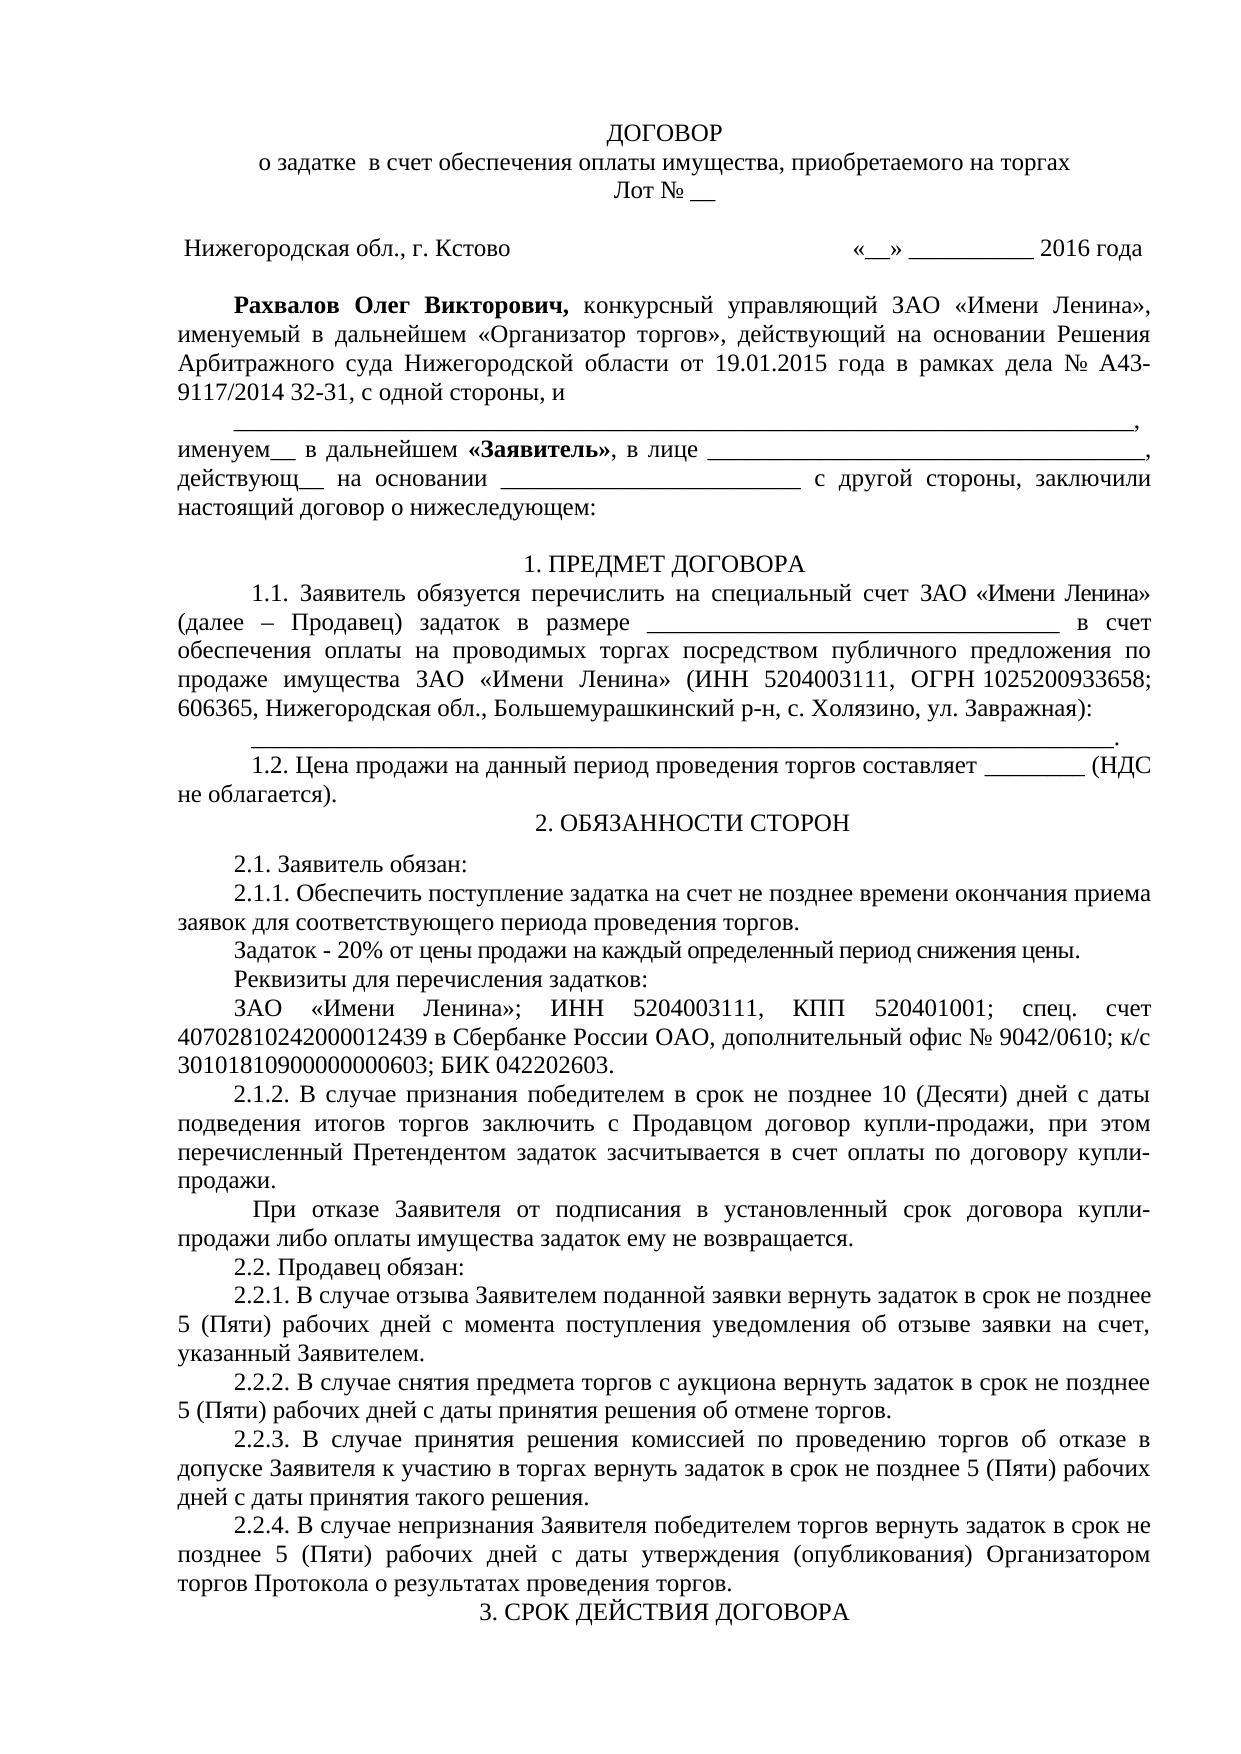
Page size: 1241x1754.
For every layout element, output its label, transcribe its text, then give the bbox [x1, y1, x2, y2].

text Нижегородская обл., г. Кстово «__» __________ 2016 года [177, 233, 1152, 262]
text Рахвалов Олег Викторович, конкурсный управляющий ЗАО «Имени Ленина», именуемый в дальнейшем «Организатор торгов», действующий на основании Решения Арбитражного суда Нижегородской области от 19.01.2015 года в рамках дела № А43-9117/2014 32-31, с одной стороны, и [177, 291, 1152, 406]
text 2.2. Продавец обязан: [177, 1252, 1152, 1281]
text 2.2.3. В случае принятия решения комиссией по проведению торгов об отказе в допуске Заявителя к участию в торгах вернуть задаток в срок не позднее 5 (Пяти) рабочих дней с даты принятия такого решения. [177, 1424, 1152, 1511]
text 2.1. Заявитель обязан: [177, 849, 1152, 878]
text Лот № __ [177, 176, 1152, 204]
text ДОГОВОР [177, 118, 1152, 147]
text ________________________________________________________________________, именуем__ в дальнейшем «Заявитель», в лице ___________________________________, действующ__ на основании ________________________ с другой стороны, заключили настоящий договор о нижеследующем: [177, 406, 1152, 521]
text При отказе Заявителя от подписания в установленный срок договора купли-продажи либо оплаты имущества задаток ему не возвращается. [177, 1194, 1152, 1252]
text 3. СРОК ДЕЙСТВИЯ ДОГОВОРА [177, 1597, 1152, 1626]
text Реквизиты для перечисления задатков: [177, 964, 1152, 993]
text 1.2. Цена продажи на данный период проведения торгов составляет ________ (НДС не облагается). [177, 751, 1152, 808]
text 2.2.2. В случае снятия предмета торгов с аукциона вернуть задаток в срок не позднее 5 (Пяти) рабочих дней с даты принятия решения об отмене торгов. [177, 1367, 1152, 1424]
text 2.1.1. Обеспечить поступление задатка на счет не позднее времени окончания приема заявок для соответствующего периода проведения торгов. [177, 878, 1152, 936]
text 2. ОБЯЗАННОСТИ СТОРОН [177, 808, 1152, 837]
text 2.2.1. В случае отзыва Заявителем поданной заявки вернуть задаток в срок не позднее 5 (Пяти) рабочих дней с момента поступления уведомления об отзыве заявки на счет, указанный Заявителем. [177, 1281, 1152, 1367]
text 2.2.4. В случае непризнания Заявителя победителем торгов вернуть задаток в срок не позднее 5 (Пяти) рабочих дней с даты утверждения (опубликования) Организатором торгов Протокола о результатах проведения торгов. [177, 1511, 1152, 1597]
text 1.1. Заявитель обязуется перечислить на специальный счет ЗАО «Имени Ленина» (далее – Продавец) задаток в размере _________________________________ в счет обеспечения оплаты на проводимых торгах посредством публичного предложения по продаже имущества ЗАО «Имени Ленина» (ИНН 5204003111, ОГРН 1025200933658; 606365, Нижегородская обл., Большемурашкинский р-н, с. Холязино, ул. Завражная): [177, 578, 1152, 722]
text 1. ПРЕДМЕТ ДОГОВОРА [177, 549, 1152, 578]
text ЗАО «Имени Ленина»; ИНН 5204003111, КПП 520401001; спец. счет 40702810242000012439 в Сбербанке России ОАО, дополнительный офис № 9042/0610; к/с 30101810900000000603; БИК 042202603. [177, 993, 1152, 1079]
text _____________________________________________________________________. [177, 722, 1152, 751]
text Задаток - 20% от цены продажи на каждый определенный период снижения цены. [177, 936, 1152, 964]
text о задатке в счет обеспечения оплаты имущества, приобретаемого на торгах [177, 147, 1152, 176]
text 2.1.2. В случае признания победителем в срок не позднее 10 (Десяти) дней с даты подведения итогов торгов заключить с Продавцом договор купли-продажи, при этом перечисленный Претендентом задаток засчитывается в счет оплаты по договору купли-продажи. [177, 1079, 1152, 1194]
